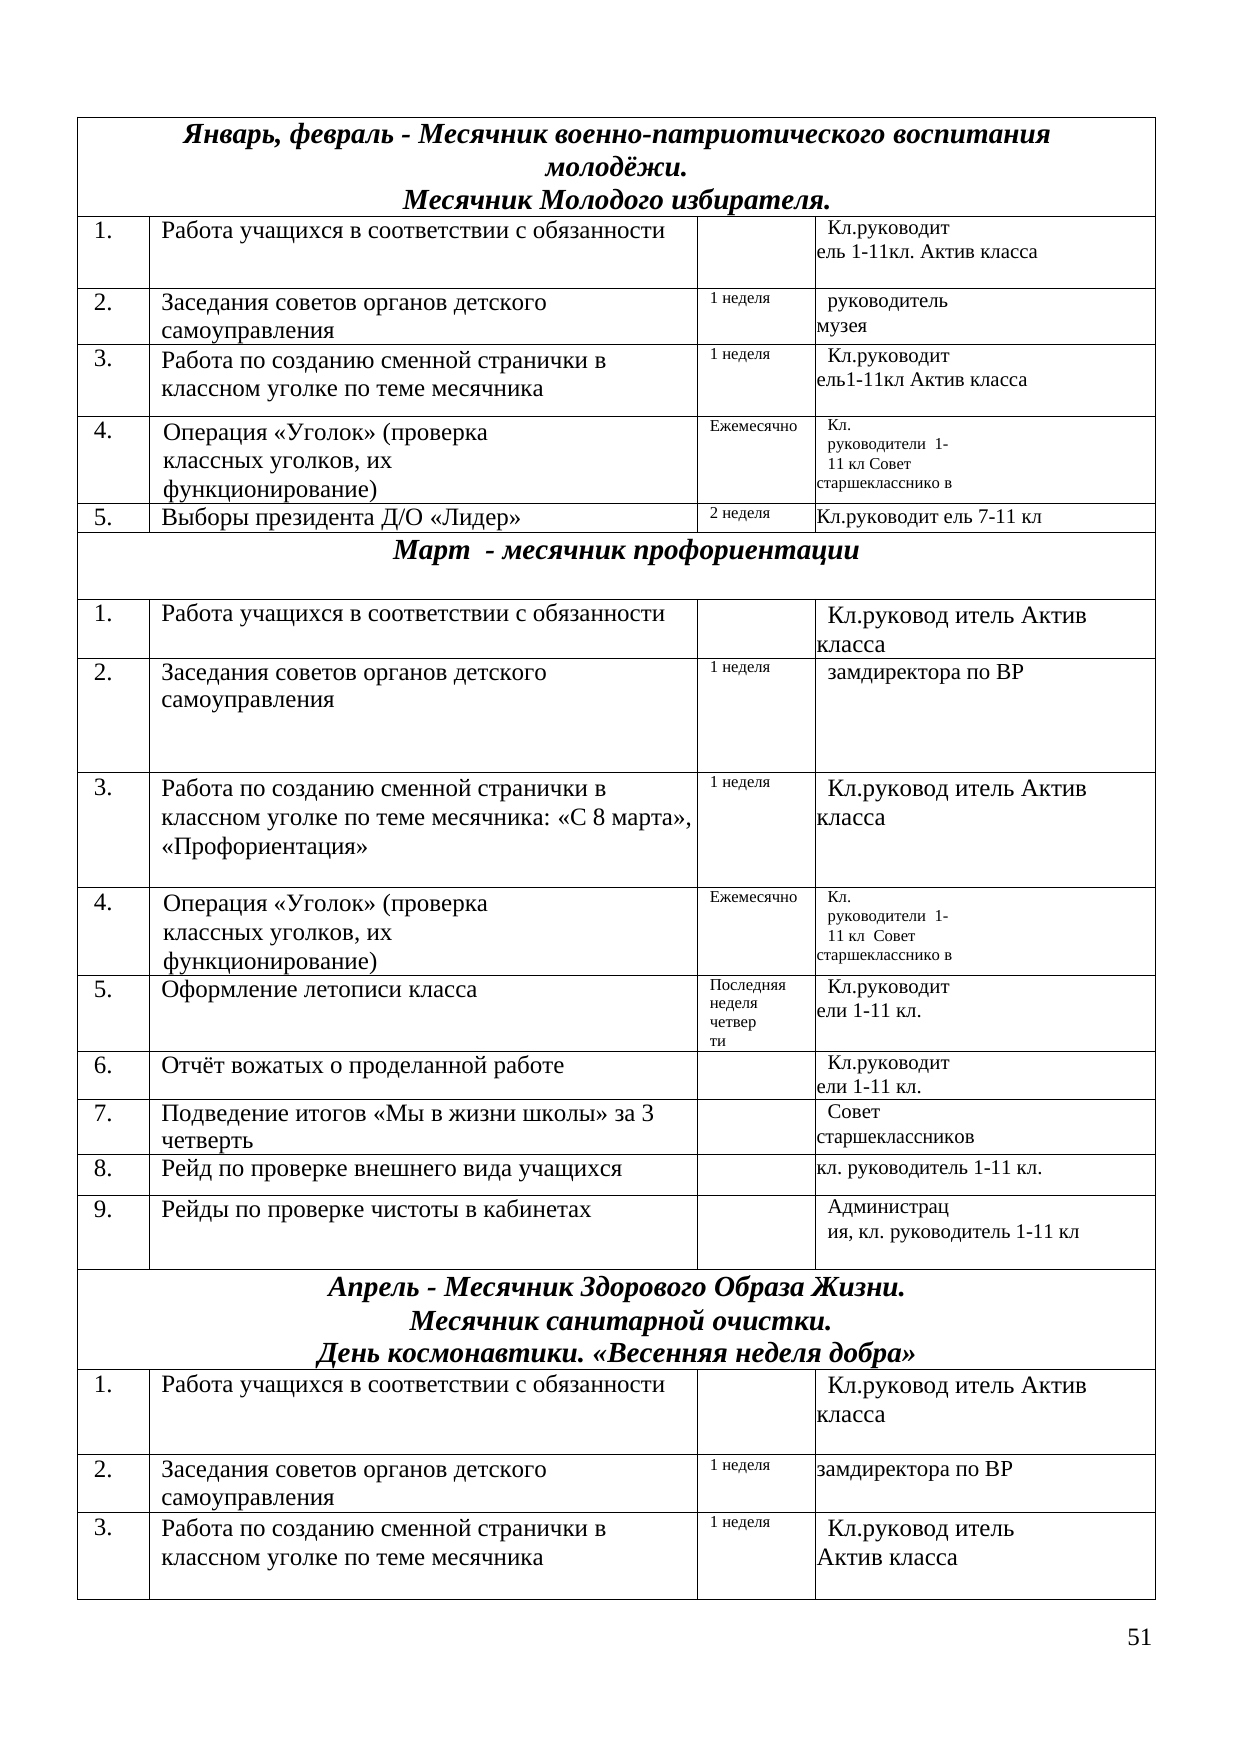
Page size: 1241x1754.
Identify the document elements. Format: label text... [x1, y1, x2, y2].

table_cell Работа учащихся в соответствии с обязанности [150, 1370, 697, 1454]
table_cell Заседания советов органов детского самоуправления [150, 1455, 697, 1512]
table_cell [698, 1100, 815, 1154]
table_cell Работа по созданию сменной странички в классном уголке по теме месячника [150, 345, 697, 416]
table_cell 5. [78, 976, 149, 1051]
table_cell 3. [78, 1513, 149, 1598]
table_cell [698, 1196, 815, 1269]
table_cell 1 неделя [698, 289, 815, 344]
table_cell Кл. руководители 1- 11 кл Совет старшекласснико в [816, 417, 1155, 503]
table_cell Оформление летописи класса [150, 976, 697, 1051]
table_cell [698, 600, 815, 657]
table_cell Апрель - Месячник Здорового Образа Жизни. Месячник санитарной очистки. День космонавтики. «Весенняя неделя добра» [78, 1270, 1155, 1369]
table_cell Операция «Уголок» (проверка классных уголков, их функционирование) [150, 888, 697, 974]
table_cell 1 неделя [698, 659, 815, 772]
table_cell Кл.руководит ель 1-11кл. Актив класса [816, 217, 1155, 287]
table_cell 3. [78, 773, 149, 887]
table_cell Последняя неделя четверти [698, 976, 815, 1051]
table_cell Совет старшеклассников [816, 1100, 1155, 1154]
table_cell Рейд по проверке внешнего вида учащихся [150, 1155, 697, 1195]
table_cell Работа учащихся в соответствии с обязанности [150, 217, 697, 287]
table_cell 8. [78, 1155, 149, 1195]
table_cell Работа по созданию сменной странички в классном уголке по теме месячника: «С 8 марта», «Профориентация» [150, 773, 697, 887]
table_cell Работа по созданию сменной странички в классном уголке по теме месячника [150, 1513, 697, 1598]
table_cell Кл.руководит ель 7-11 кл [816, 504, 1155, 532]
table_cell 7. [78, 1100, 149, 1154]
table_cell 1. [78, 600, 149, 657]
table_cell кл. руководитель 1-11 кл. [816, 1155, 1155, 1195]
table_cell Выборы президента Д/О «Лидер» [150, 504, 697, 532]
table_cell [698, 1155, 815, 1195]
table_cell Кл.руковод итель Актив класса [816, 773, 1155, 887]
table_cell 2. [78, 289, 149, 344]
table_cell Отчёт вожатых о проделанной работе [150, 1052, 697, 1098]
table_cell 3. [78, 345, 149, 416]
table_cell 2 неделя [698, 504, 815, 532]
table_cell 1 неделя [698, 1513, 815, 1598]
table_cell Кл.руководит ели 1-11 кл. [816, 1052, 1155, 1098]
table_cell Заседания советов органов детского самоуправления [150, 289, 697, 344]
table_cell Кл.руковод итель Актив класса [816, 1370, 1155, 1454]
table_cell [698, 217, 815, 287]
table_cell Ежемесячно [698, 417, 815, 503]
table_cell Заседания советов органов детского самоуправления [150, 659, 697, 772]
table_cell Март - месячник профориентации [78, 533, 1155, 599]
table_cell 2. [78, 1455, 149, 1512]
table_cell 9. [78, 1196, 149, 1269]
table_cell Кл.руководит ель1-11кл Актив класса [816, 345, 1155, 416]
table_cell Администрац ия, кл. руководитель 1-11 кл [816, 1196, 1155, 1269]
table_cell замдиректора по ВР [816, 1455, 1155, 1512]
table_cell [698, 1052, 815, 1098]
table_cell 5. [78, 504, 149, 532]
table_cell 6. [78, 1052, 149, 1098]
table_cell Кл. руководители 1- 11 кл Совет старшекласснико в [816, 888, 1155, 974]
table_cell Подведение итогов «Мы в жизни школы» за 3 четверть [150, 1100, 697, 1154]
table_cell Кл.руковод итель Актив класса [816, 1513, 1155, 1598]
table_cell Рейды по проверке чистоты в кабинетах [150, 1196, 697, 1269]
table_cell Ежемесячно [698, 888, 815, 974]
table_cell 1 неделя [698, 773, 815, 887]
table_cell 1. [78, 217, 149, 287]
table_cell 4. [78, 417, 149, 503]
table_cell [698, 1370, 815, 1454]
table_cell Работа учащихся в соответствии с обязанности [150, 600, 697, 657]
table_cell 2. [78, 659, 149, 772]
table_cell 4. [78, 888, 149, 974]
table_cell 1 неделя [698, 1455, 815, 1512]
table_cell Кл.руководит ели 1-11 кл. [816, 976, 1155, 1051]
table_cell руководитель музея [816, 289, 1155, 344]
table_cell 1. [78, 1370, 149, 1454]
table_cell замдиректора по ВР [816, 659, 1155, 772]
table_cell Кл.руковод итель Актив класса [816, 600, 1155, 657]
table_cell Операция «Уголок» (проверка классных уголков, их функционирование) [150, 417, 697, 503]
table_cell Январь, февраль - Месячник военно-патриотического воспитания молодёжи. Месячник Молодого избирателя. [78, 118, 1155, 216]
table_cell 1 неделя [698, 345, 815, 416]
